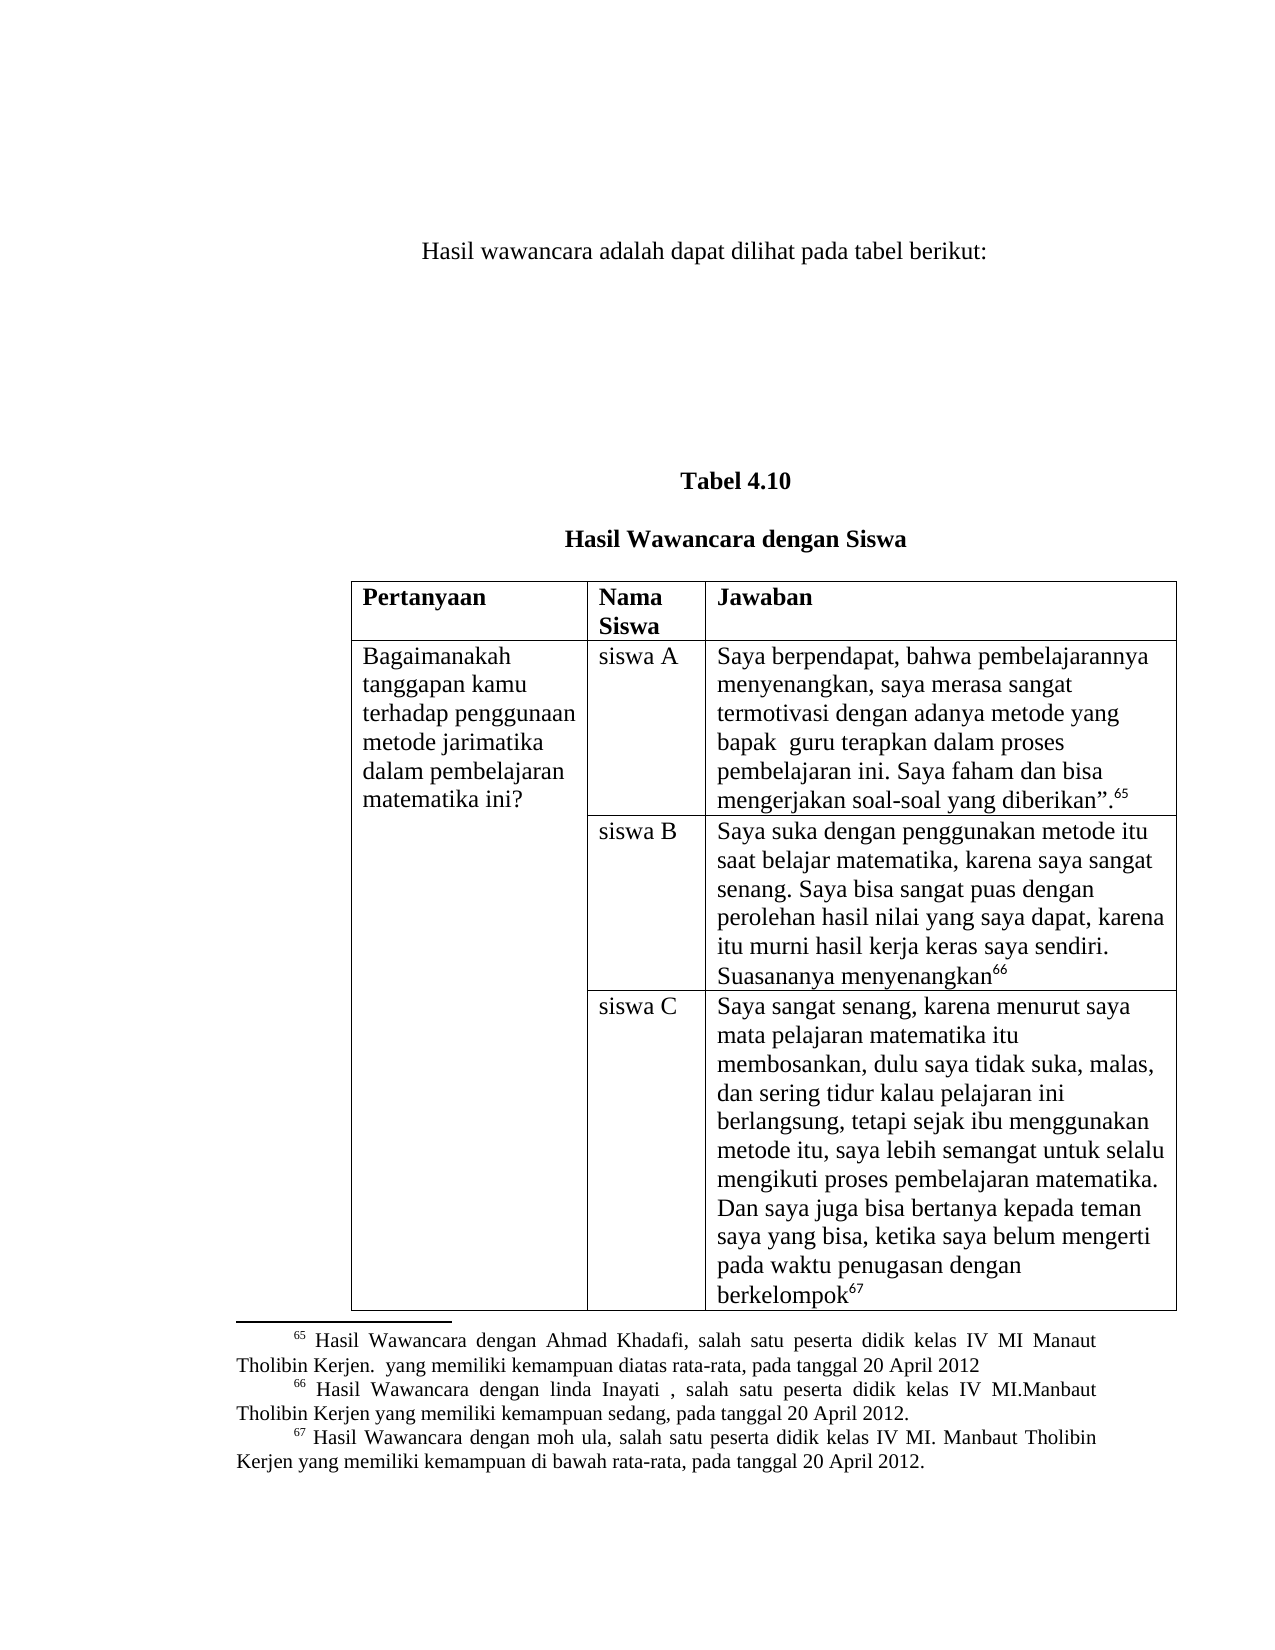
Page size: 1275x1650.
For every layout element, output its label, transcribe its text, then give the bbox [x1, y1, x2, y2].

table_header Nama Siswa [588, 582, 705, 640]
list Hasil wawancara adalah dapat dilihat pada tabel berikut: [362, 236, 1098, 265]
table_header Pertanyaan [352, 582, 587, 640]
table_header Jawaban [706, 582, 1176, 640]
table_cell Saya sangat senang, karena menurut saya mata pelajaran matematika itu membosankan, dulu saya tidak suka, malas, dan sering tidur kalau pelajaran ini berlangsung, tetapi sejak ibu menggunakan metode itu, saya lebih semangat untuk selalu mengikuti proses pembelajaran matematika. Dan saya juga bisa bertanya kepada teman saya yang bisa, ketika saya belum mengerti pada waktu penugasan dengan berkelompok [706, 991, 1176, 1309]
table_cell Saya berpendapat, bahwa pembelajarannya menyenangkan, saya merasa sangat termotivasi dengan adanya metode yang bapak guru terapkan dalam proses pembelajaran ini. Saya faham dan bisa mengerjakan soal-soal yang diberikan”. [706, 641, 1176, 815]
table_cell Bagaimanakah tanggapan kamu terhadap penggunaan metode jarimatika dalam pembelajaran matematika ini? [352, 641, 587, 1309]
table_cell Saya suka dengan penggunakan metode itu saat belajar matematika, karena saya sangat senang. Saya bisa sangat puas dengan perolehan hasil nilai yang saya dapat, karena itu murni hasil kerja keras saya sendiri. Suasananya menyenangkan [706, 816, 1176, 990]
table_cell siswa C [588, 991, 705, 1309]
table_cell siswa A [588, 641, 705, 815]
text Tabel 4.10 [362, 466, 1098, 495]
table_cell siswa B [588, 816, 705, 990]
list Hasil Wawancara dengan Siswa [362, 524, 1098, 552]
